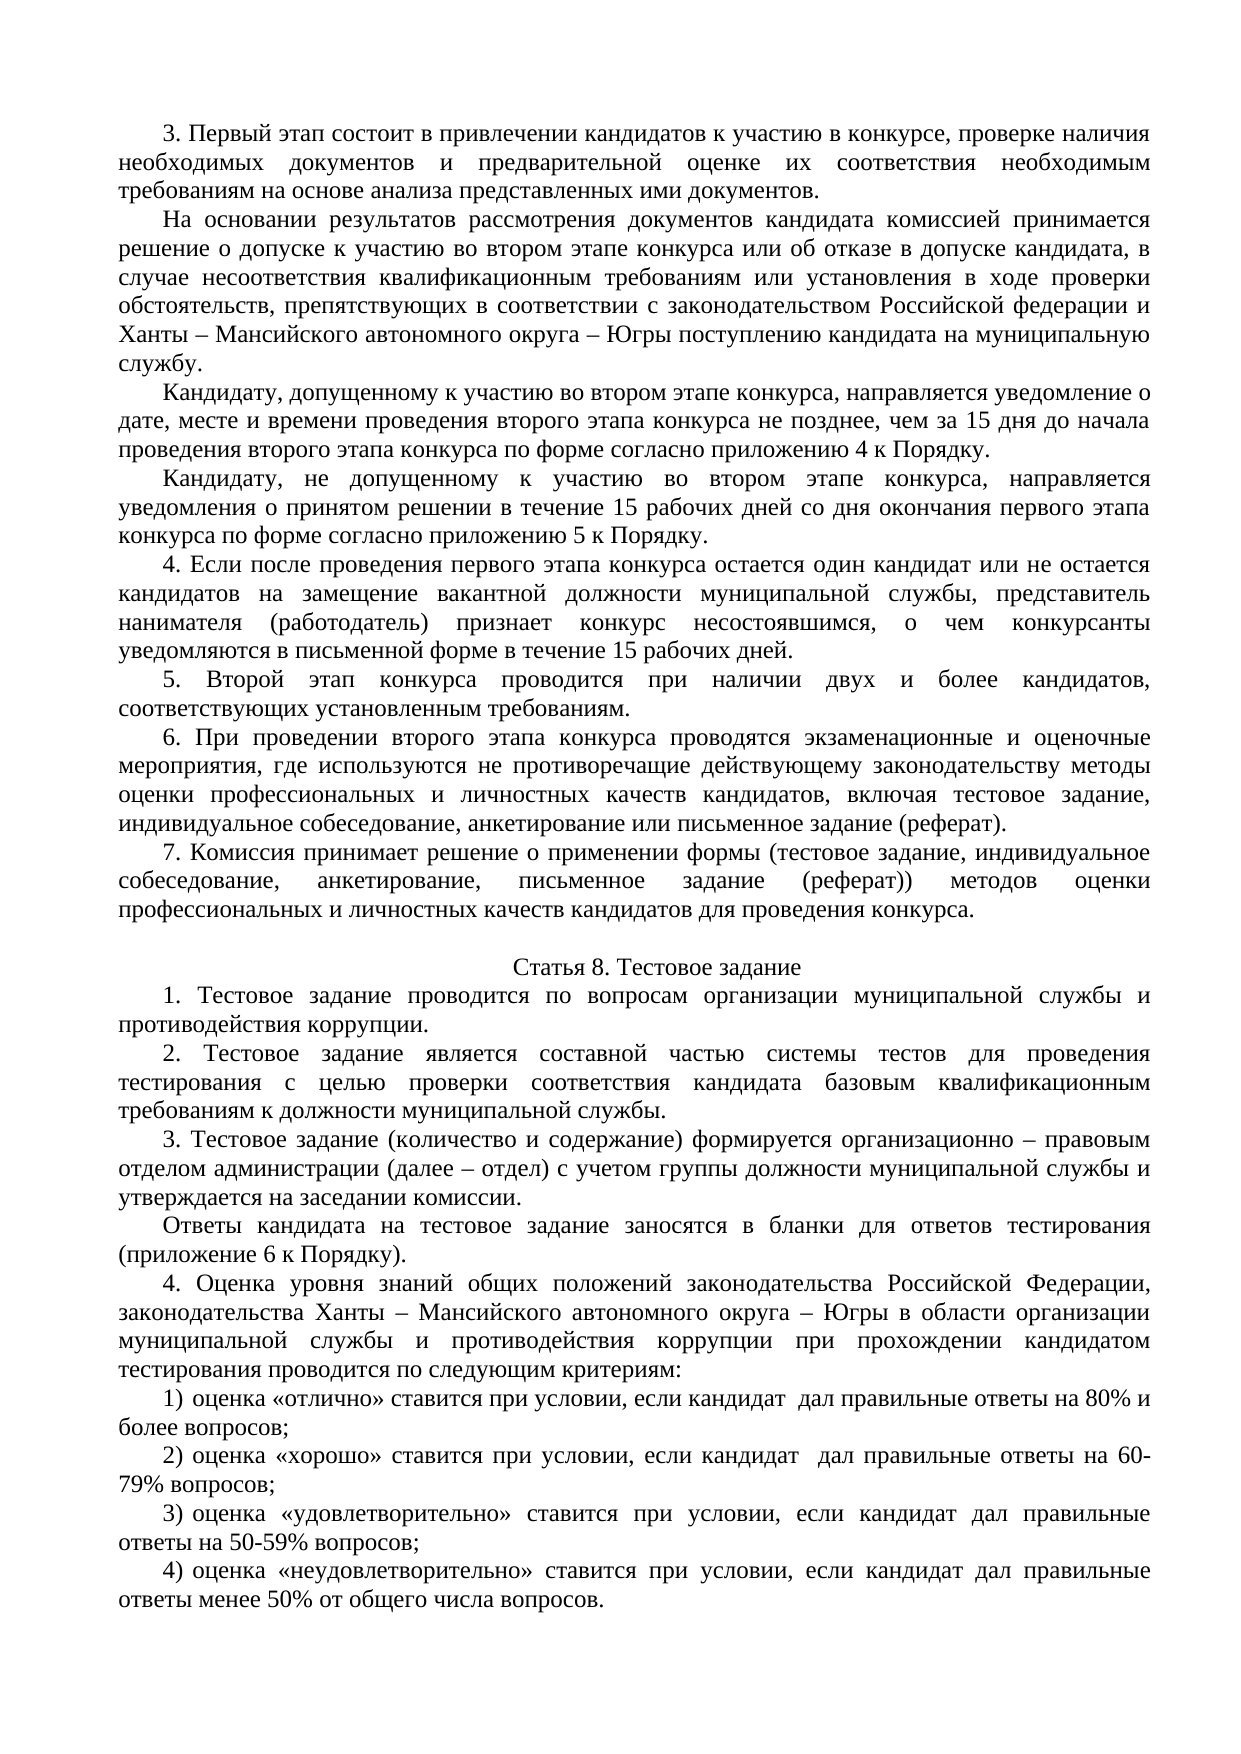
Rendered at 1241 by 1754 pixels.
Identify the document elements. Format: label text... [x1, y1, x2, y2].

text 3. Первый этап состоит в привлечении кандидатов к участию в конкурсе, проверке наличия необходимых документов и предварительной оценке их соответствия необходимым требованиям на основе анализа представленных ими документов. [118, 118, 1152, 204]
text Ответы кандидата на тестовое задание заносятся в бланки для ответов тестирования (приложение 6 к Порядку). [118, 1211, 1152, 1268]
list оценка «хорошо» ставится при условии, если кандидат дал правильные ответы на 60-79% вопросов; [118, 1441, 1152, 1498]
text Кандидату, не допущенному к участию во втором этапе конкурса, направляется уведомления о принятом решении в течение 15 рабочих дней со дня окончания первого этапа конкурса по форме согласно приложению 5 к Порядку. [118, 463, 1152, 549]
text 4. Если после проведения первого этапа конкурса остается один кандидат или не остается кандидатов на замещение вакантной должности муниципальной службы, представитель нанимателя (работодатель) признает конкурс несостоявшимся, о чем конкурсанты уведомляются в письменной форме в течение 15 рабочих дней. [118, 549, 1152, 664]
text 6. При проведении второго этапа конкурса проводятся экзаменационные и оценочные мероприятия, где используются не противоречащие действующему законодательству методы оценки профессиональных и личностных качеств кандидатов, включая тестовое задание, индивидуальное собеседование, анкетирование или письменное задание (реферат). [118, 722, 1152, 837]
text На основании результатов рассмотрения документов кандидата комиссией принимается решение о допуске к участию во втором этапе конкурса или об отказе в допуске кандидата, в случае несоответствия квалификационным требованиям или установления в ходе проверки обстоятельств, препятствующих в соответствии с законодательством Российской федерации и Ханты – Мансийского автономного округа – Югры поступлению кандидата на муниципальную службу. [118, 204, 1152, 377]
list оценка «удовлетворительно» ставится при условии, если кандидат дал правильные ответы на 50-59% вопросов; [118, 1498, 1152, 1556]
text 1. Тестовое задание проводится по вопросам организации муниципальной службы и противодействия коррупции. [118, 981, 1152, 1038]
text 2. Тестовое задание является составной частью системы тестов для проведения тестирования с целью проверки соответствия кандидата базовым квалификационным требованиям к должности муниципальной службы. [118, 1038, 1152, 1124]
text Статья 8. Тестовое задание [118, 952, 1152, 981]
text 5. Второй этап конкурса проводится при наличии двух и более кандидатов, соответствующих установленным требованиям. [118, 664, 1152, 722]
text 3. Тестовое задание (количество и содержание) формируется организационно – правовым отделом администрации (далее – отдел) с учетом группы должности муниципальной службы и утверждается на заседании комиссии. [118, 1124, 1152, 1211]
list оценка «отлично» ставится при условии, если кандидат дал правильные ответы на 80% и более вопросов; [118, 1383, 1152, 1441]
list оценка «неудовлетворительно» ставится при условии, если кандидат дал правильные ответы менее 50% от общего числа вопросов. [118, 1556, 1152, 1613]
text 7. Комиссия принимает решение о применении формы (тестовое задание, индивидуальное собеседование, анкетирование, письменное задание (реферат)) методов оценки профессиональных и личностных качеств кандидатов для проведения конкурса. [118, 837, 1152, 923]
text Кандидату, допущенному к участию во втором этапе конкурса, направляется уведомление о дате, месте и времени проведения второго этапа конкурса не позднее, чем за 15 дня до начала проведения второго этапа конкурса по форме согласно приложению 4 к Порядку. [118, 377, 1152, 463]
text 4. Оценка уровня знаний общих положений законодательства Российской Федерации, законодательства Ханты – Мансийского автономного округа – Югры в области организации муниципальной службы и противодействия коррупции при прохождении кандидатом тестирования проводится по следующим критериям: [118, 1268, 1152, 1383]
